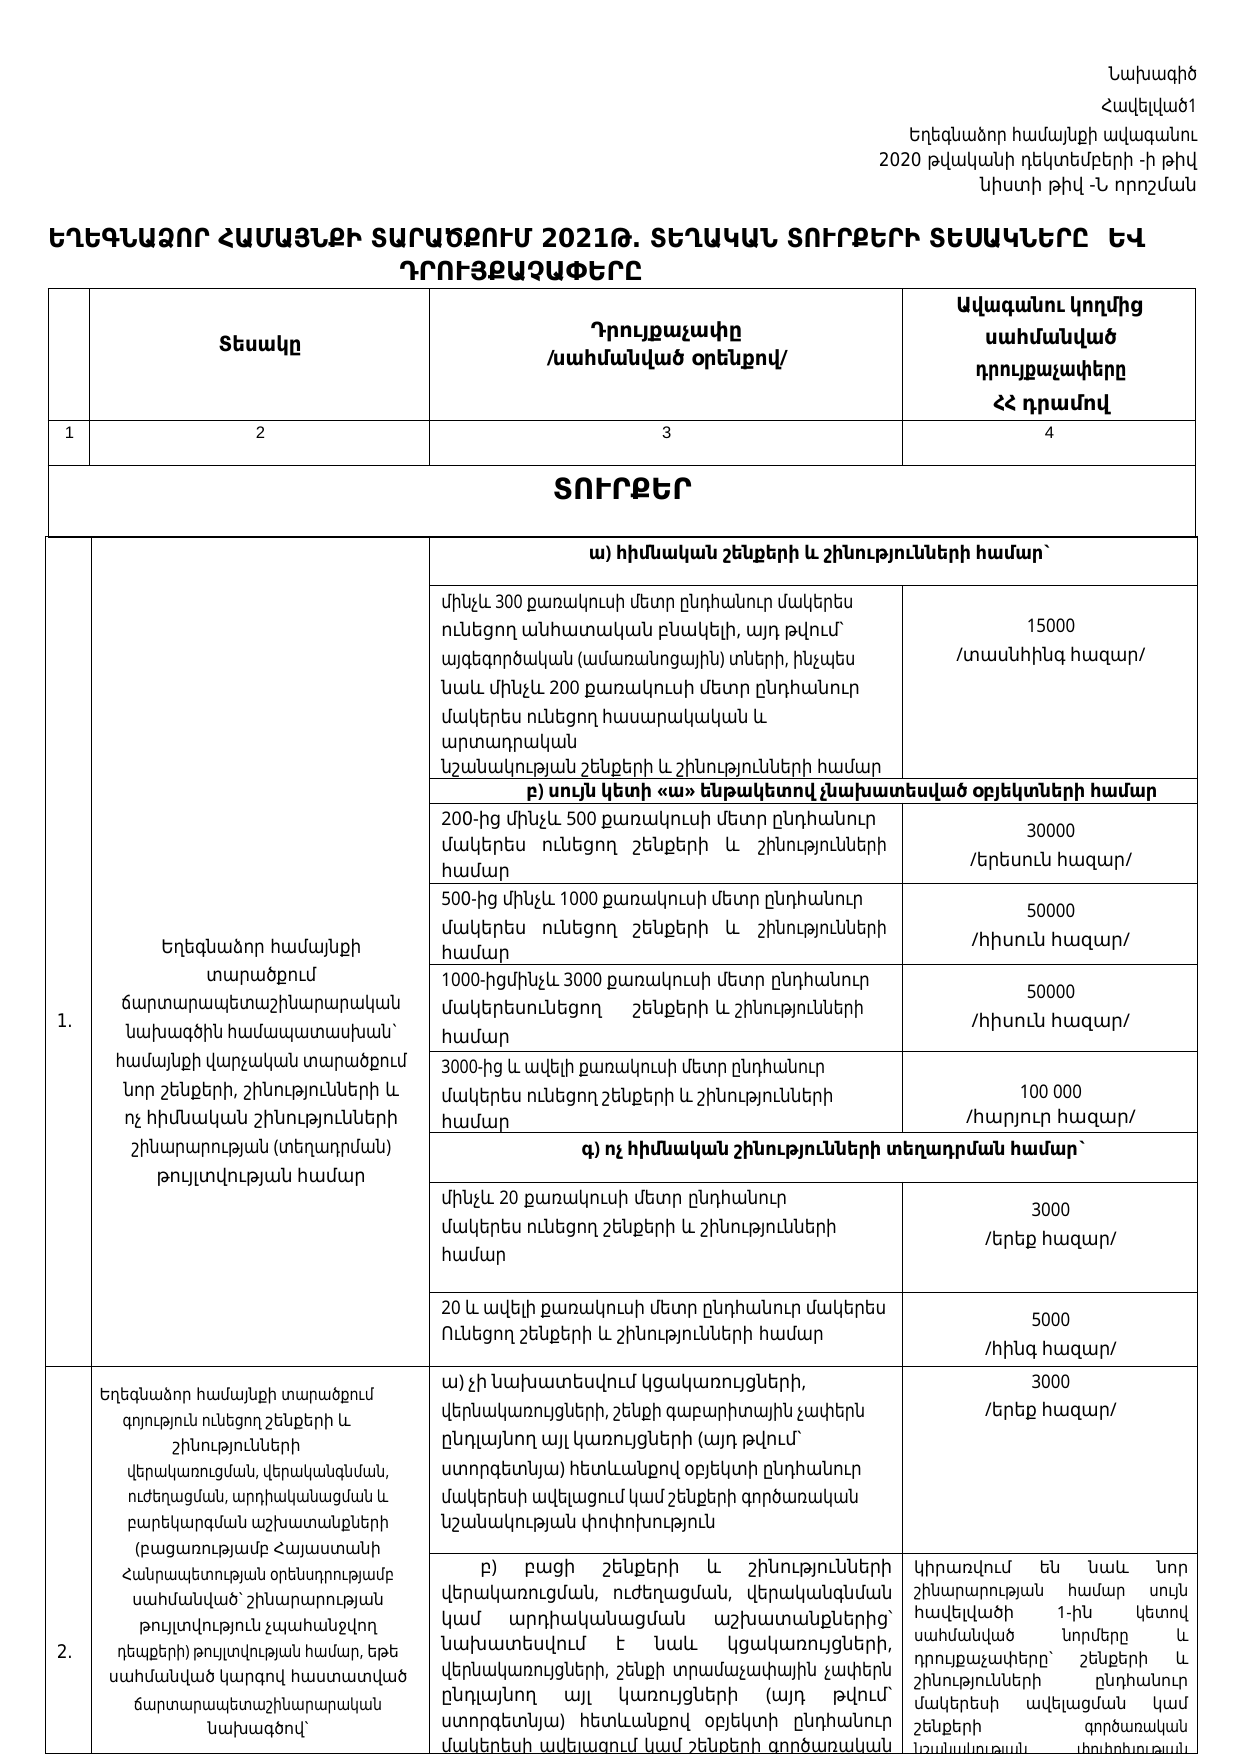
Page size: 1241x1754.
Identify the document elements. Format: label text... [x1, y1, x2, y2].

text Հավելված1 [48, 92, 1197, 118]
text 2020 թվականի դեկտեմբերի -ի թիվ նիստի թիվ -Ն որոշման [850, 149, 1197, 196]
text Եղեգնաձոր համայնքի ավագանու [722, 124, 1197, 146]
subtitle ԵՂԵԳՆԱՁՈՐ ՀԱՄԱՅՆՔԻ ՏԱՐԱԾՔՈՒՄ 2021Թ. ՏԵՂԱԿԱՆ ՏՈՒՐՔԵՐԻ ՏԵՍԱԿՆԵՐԸ ԵՎ ԴՐՈՒՅՔԱՉԱՓԵՐԸ [48, 223, 1199, 286]
text Նախագիծ [48, 60, 1197, 85]
